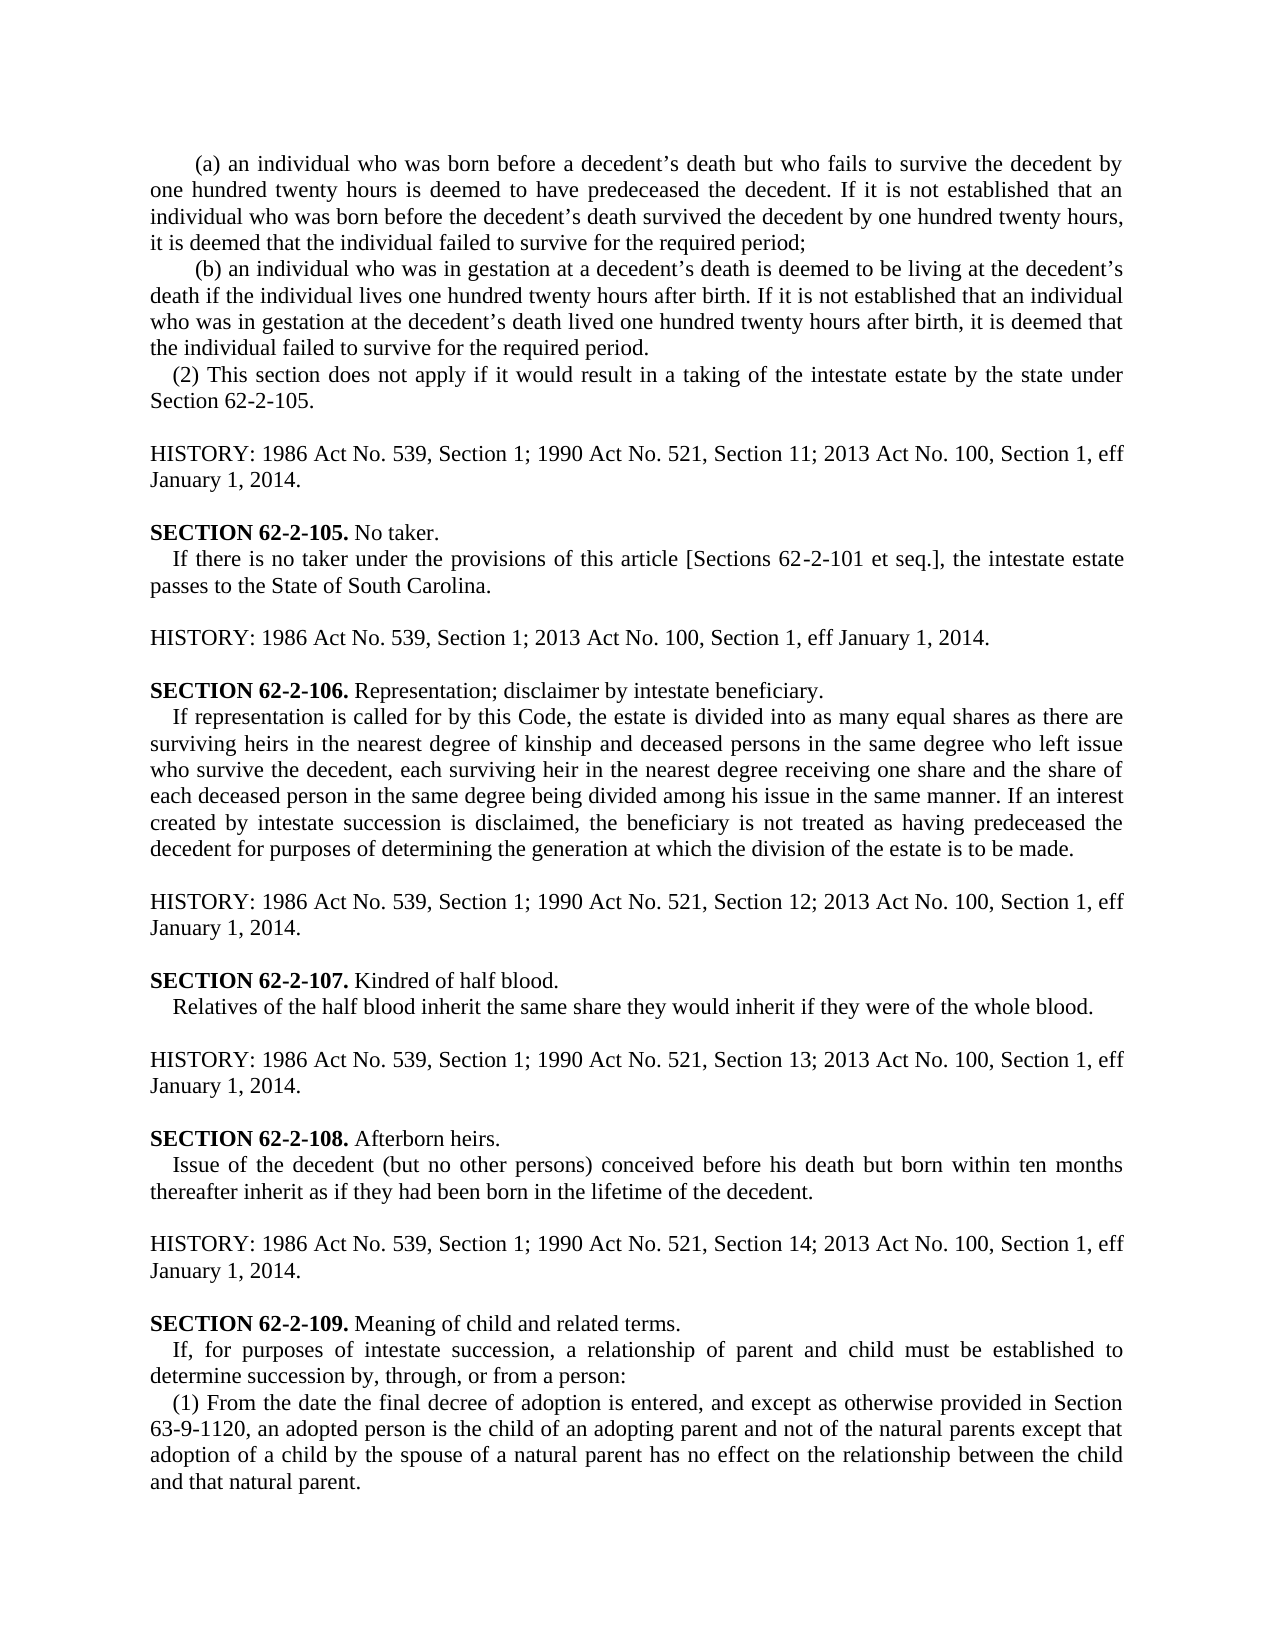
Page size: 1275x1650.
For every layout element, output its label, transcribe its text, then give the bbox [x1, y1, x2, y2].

text (2) This section does not apply if it would result in a taking of the intestate estate by the state under Section 62-2-105. [150, 361, 1125, 413]
text SECTION 62-2-108. Afterborn heirs. [150, 1125, 1125, 1151]
text If there is no taker under the provisions of this article [Sections 62-2-101 et seq.], the intestate estate passes to the State of South Carolina. [150, 545, 1125, 598]
text SECTION 62-2-109. Meaning of child and related terms. [150, 1309, 1125, 1336]
text HISTORY: 1986 Act No. 539, Section 1; 2013 Act No. 100, Section 1, eff January 1, 2014. [150, 624, 1125, 651]
text HISTORY: 1986 Act No. 539, Section 1; 1990 Act No. 521, Section 14; 2013 Act No. 100, Section 1, eff January 1, 2014. [150, 1231, 1125, 1283]
text SECTION 62-2-105. No taker. [150, 519, 1125, 545]
text HISTORY: 1986 Act No. 539, Section 1; 1990 Act No. 521, Section 12; 2013 Act No. 100, Section 1, eff January 1, 2014. [150, 888, 1125, 941]
text (1) From the date the final decree of adoption is entered, and except as otherwise provided in Section 63-9-1120, an adopted person is the child of an adopting parent and not of the natural parents except that adoption of a child by the spouse of a natural parent has no effect on the relationship between the child and that natural parent. [150, 1389, 1125, 1494]
text HISTORY: 1986 Act No. 539, Section 1; 1990 Act No. 521, Section 13; 2013 Act No. 100, Section 1, eff January 1, 2014. [150, 1046, 1125, 1099]
text If, for purposes of intestate succession, a relationship of parent and child must be established to determine succession by, through, or from a person: [150, 1336, 1125, 1389]
text HISTORY: 1986 Act No. 539, Section 1; 1990 Act No. 521, Section 11; 2013 Act No. 100, Section 1, eff January 1, 2014. [150, 440, 1125, 493]
text If representation is called for by this Code, the estate is divided into as many equal shares as there are surviving heirs in the nearest degree of kinship and deceased persons in the same degree who left issue who survive the decedent, each surviving heir in the nearest degree receiving one share and the share of each deceased person in the same degree being divided among his issue in the same manner. If an interest created by intestate succession is disclaimed, the beneficiary is not treated as having predeceased the decedent for purposes of determining the generation at which the division of the estate is to be made. [150, 703, 1125, 862]
text SECTION 62-2-106. Representation; disclaimer by intestate beneficiary. [150, 677, 1125, 703]
text Issue of the decedent (but no other persons) conceived before his death but born within ten months thereafter inherit as if they had been born in the lifetime of the decedent. [150, 1151, 1125, 1204]
text SECTION 62-2-107. Kindred of half blood. [150, 967, 1125, 993]
text (b) an individual who was in gestation at a decedent’s death is deemed to be living at the decedent’s death if the individual lives one hundred twenty hours after birth. If it is not established that an individual who was in gestation at the decedent’s death lived one hundred twenty hours after birth, it is deemed that the individual failed to survive for the required period. [150, 255, 1125, 361]
text (a) an individual who was born before a decedent’s death but who fails to survive the decedent by one hundred twenty hours is deemed to have predeceased the decedent. If it is not established that an individual who was born before the decedent’s death survived the decedent by one hundred twenty hours, it is deemed that the individual failed to survive for the required period; [150, 150, 1125, 255]
text Relatives of the half blood inherit the same share they would inherit if they were of the whole blood. [150, 993, 1125, 1020]
